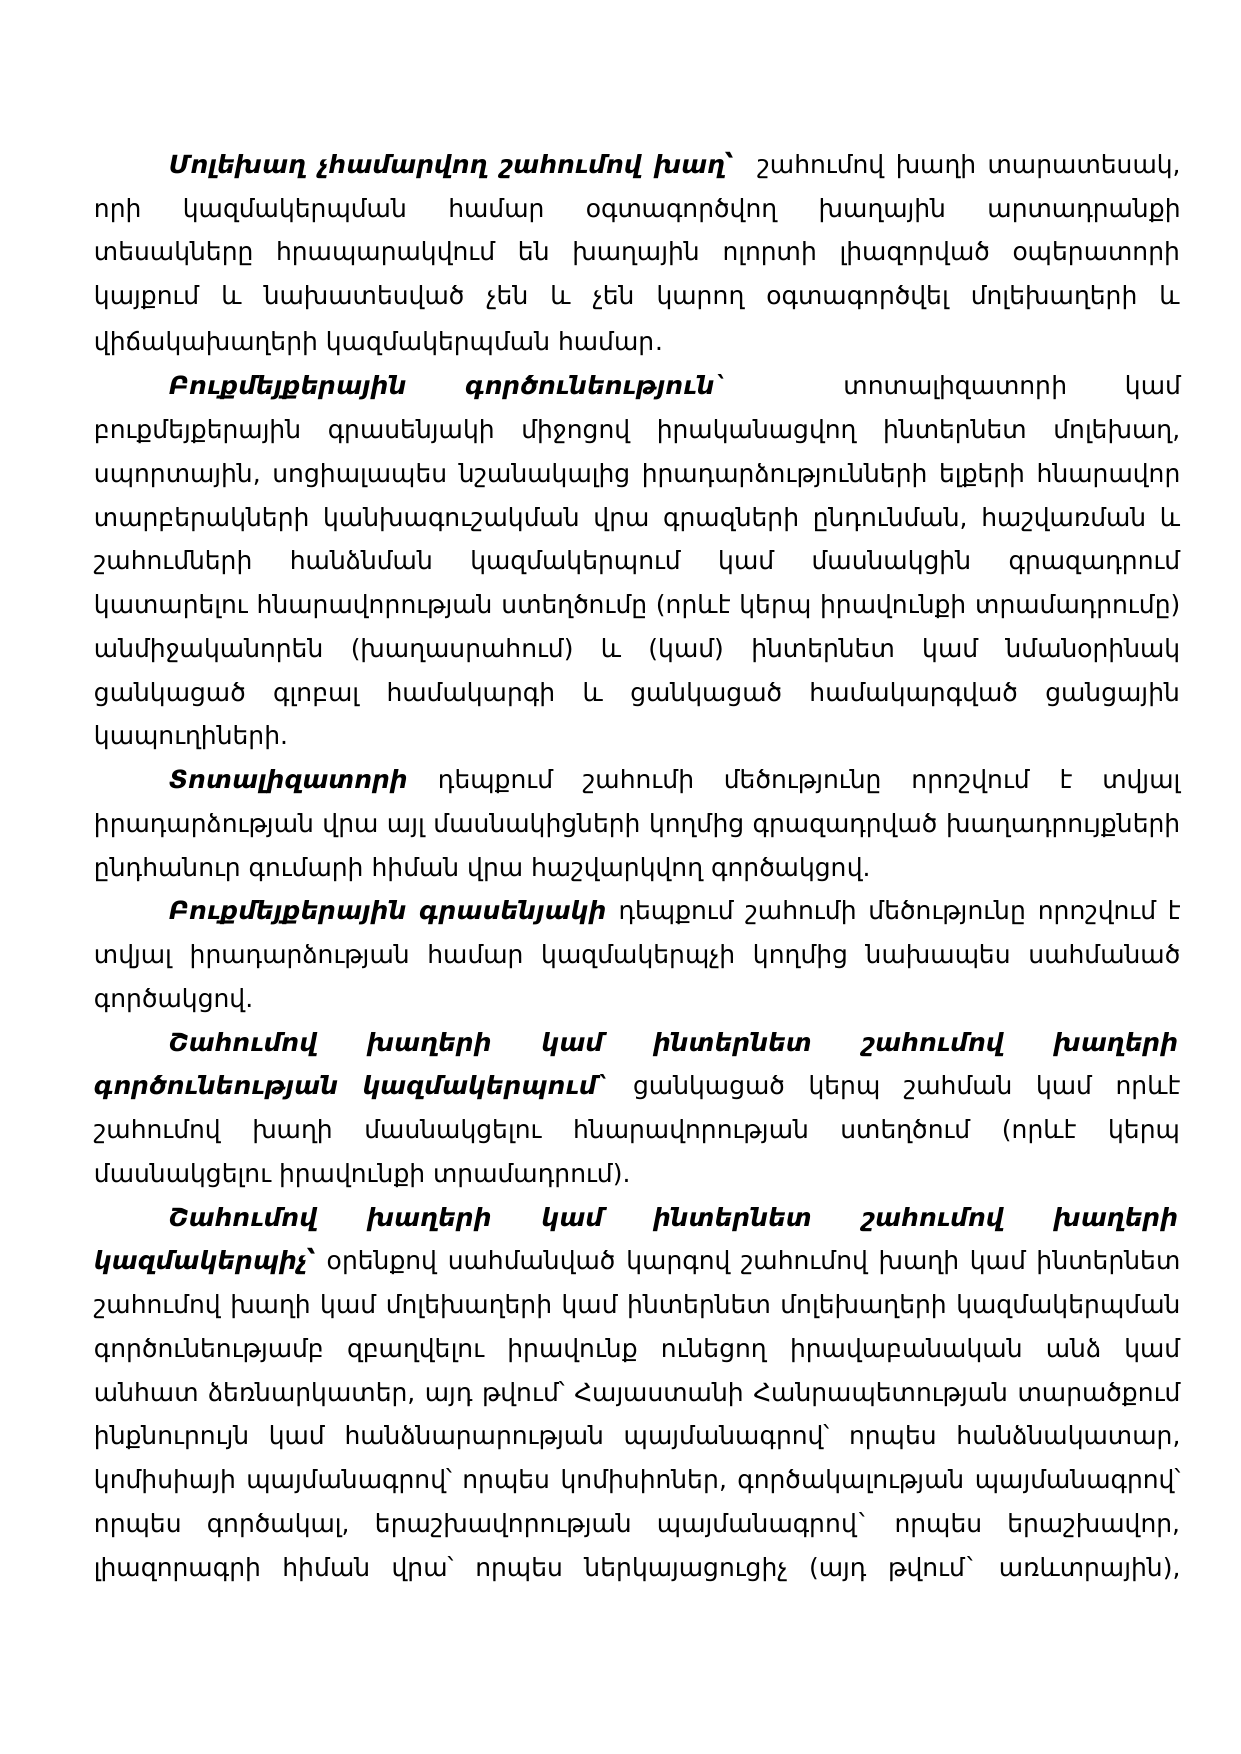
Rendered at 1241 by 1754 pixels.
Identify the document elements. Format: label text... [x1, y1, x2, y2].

text Մոլեխաղ չհամարվող շահումով խաղ՝ շահումով խաղի տարատեսակ, որի կազմակերպման համար օգտագործվող խաղային արտադրանքի տեսակները հրապարակվում են խաղային ոլորտի լիազորված օպերատորի կայքում և նախատեսված չեն և չեն կարող օգտագործվել մոլեխաղերի և վիճակախաղերի կազմակերպման համար․ [94, 150, 1181, 356]
text Շահումով խաղերի կամ ինտերնետ շահումով խաղերի գործունեության կազմակերպում` ցանկացած կերպ շահման կամ որևէ շահումով խաղի մասնակցելու հնարավորության ստեղծում (որևէ կերպ մասնակցելու իրավունքի տրամադրում). [94, 1028, 1181, 1188]
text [94, 1203, 1181, 1582]
text Բուքմեյքերային գրասենյակի դեպքում շահումի մեծությունը որոշվում է տվյալ իրադարձության համար կազմակերպչի կողմից նախապես սահմանած գործակցով. [94, 896, 1181, 1013]
text Բուքմեյքերային գործունեություն` տոտալիզատորի կամ բուքմեյքերային գրասենյակի միջոցով իրականացվող ինտերնետ մոլեխաղ, սպորտային, սոցիալապես նշանակալից իրադարձությունների ելքերի հնարավոր տարբերակների կանխագուշակման վրա գրազների ընդունման, հաշվառման և շահումների հանձնման կազմակերպում կամ մասնակցին գրազադրում կատարելու հնարավորության ստեղծումը (որևէ կերպ իրավունքի տրամադրումը) անմիջականորեն (խաղասրահում) և (կամ) ինտերնետ կամ նմանօրինակ ցանկացած գլոբալ համակարգի և ցանկացած համակարգված ցանցային կապուղիների. [94, 371, 1181, 751]
text Տոտալիզատորի դեպքում շահումի մեծությունը որոշվում է տվյալ իրադարձության վրա այլ մասնակիցների կողմից գրազադրված խաղադրույքների ընդհանուր գումարի հիման վրա հաշվարկվող գործակցով. [94, 765, 1181, 882]
